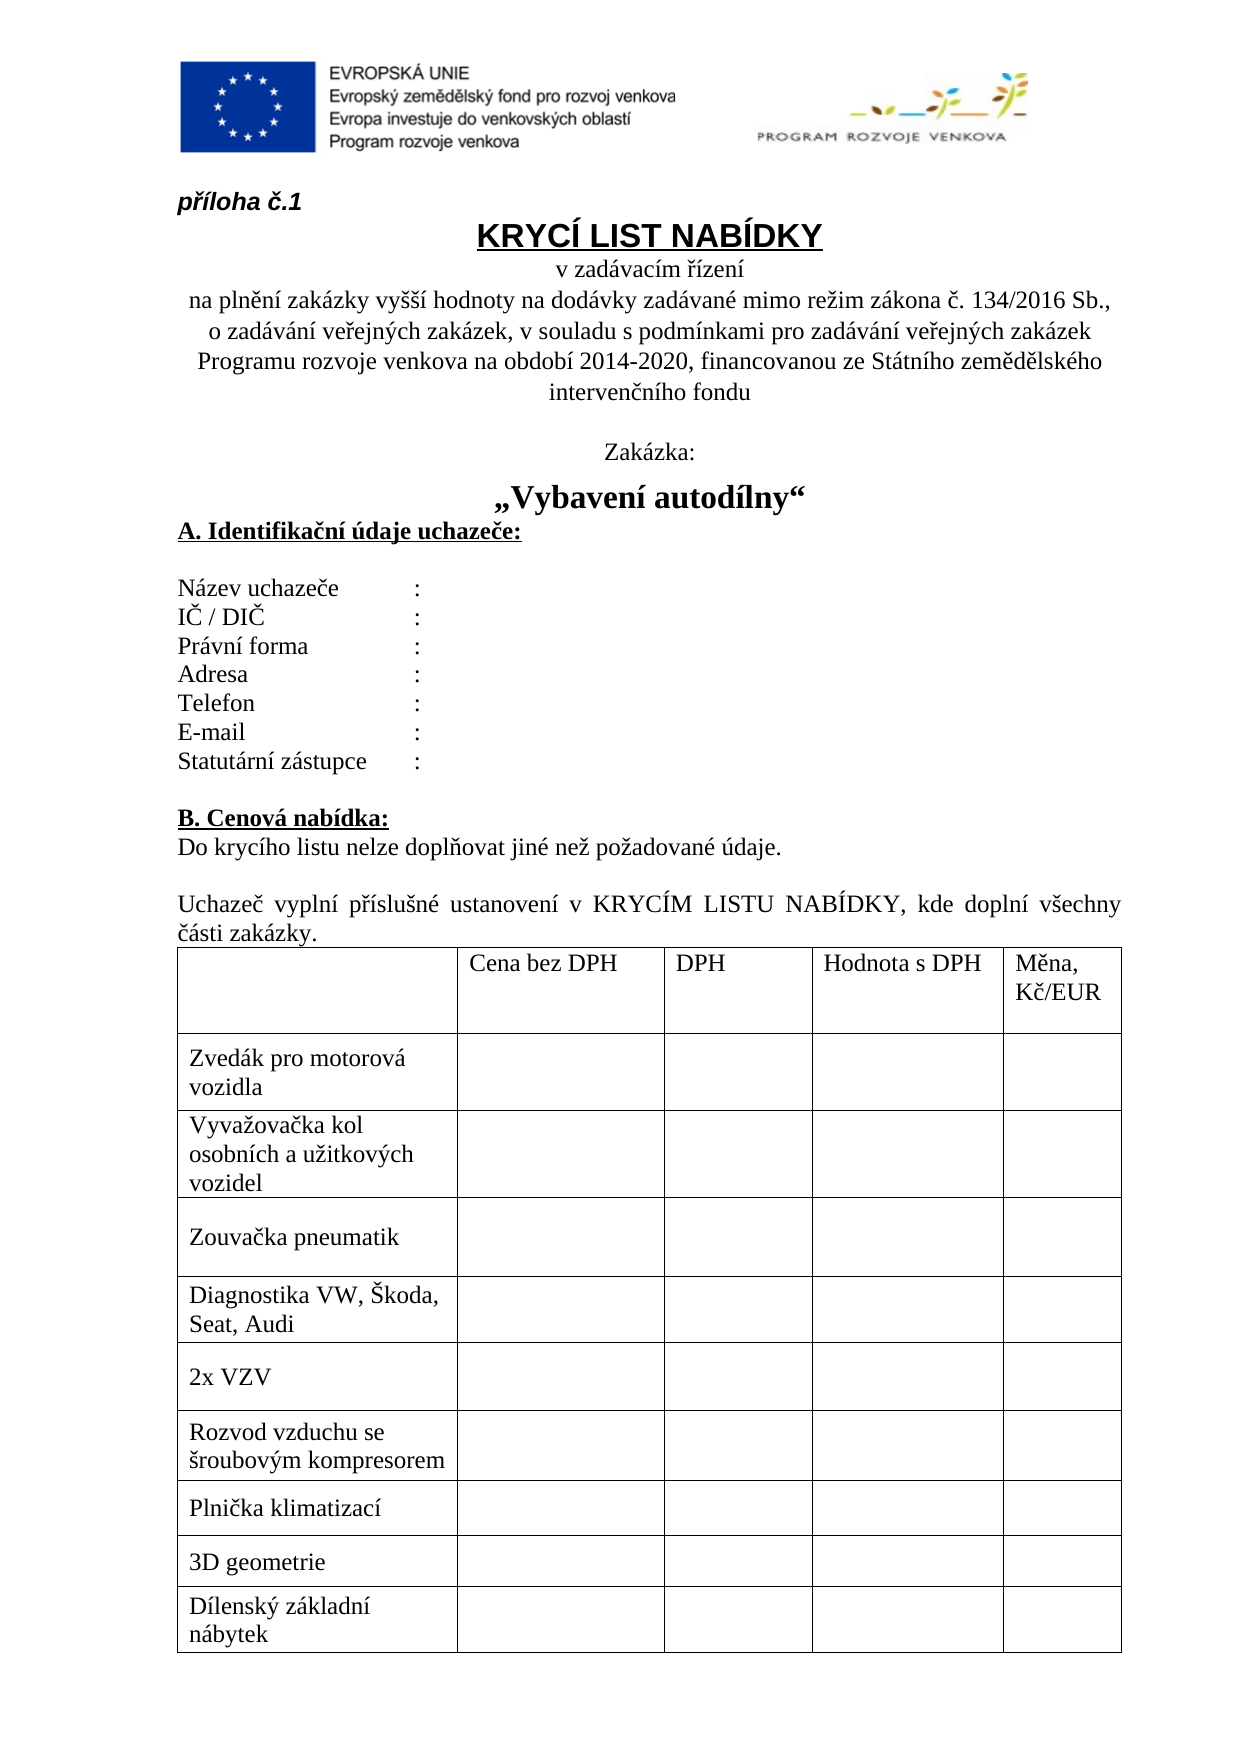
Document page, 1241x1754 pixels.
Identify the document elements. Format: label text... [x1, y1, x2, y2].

table_header [178, 948, 457, 1033]
picture [177, 58, 676, 156]
table_cell [665, 1587, 812, 1652]
table_cell [1004, 1536, 1121, 1586]
text Adresa : [177, 659, 1122, 688]
table_cell [813, 1587, 1003, 1652]
text na plnění zakázky vyšší hodnoty na dodávky zadávané mimo režim zákona č. 134/2016 Sb., o zadávání veřejných zakázek, v souladu s podmínkami pro zadávání veřejných zakázek Programu rozvoje venkova na období 2014-2020, financovanou ze Státního zemědělského intervenčního fondu [177, 285, 1122, 406]
table_cell [458, 1198, 664, 1276]
picture [757, 73, 1029, 144]
table_cell Zouvačka pneumatik [178, 1198, 457, 1276]
table_cell [665, 1034, 812, 1109]
table_cell [1004, 1481, 1121, 1535]
table_cell [813, 1111, 1003, 1197]
text v zadávacím řízení [177, 254, 1122, 283]
table_cell Plnička klimatizací [178, 1481, 457, 1535]
table_cell [1004, 1198, 1121, 1276]
table_cell [458, 1277, 664, 1342]
text E-mail : [177, 717, 1122, 746]
table_cell Dílenský základní nábytek [178, 1587, 457, 1652]
table_cell Vyvažovačka kol osobních a užitkových vozidel [178, 1111, 457, 1197]
table_cell [458, 1411, 664, 1479]
table_cell [813, 1411, 1003, 1479]
table_header Měna, Kč/EUR [1004, 948, 1121, 1033]
table_cell [1004, 1411, 1121, 1479]
table_cell [1004, 1277, 1121, 1342]
table_cell [458, 1034, 664, 1109]
table_cell Zvedák pro motorová vozidla [178, 1034, 457, 1109]
table_cell [665, 1411, 812, 1479]
text IČ / DIČ : [177, 602, 1122, 631]
table_cell [813, 1536, 1003, 1586]
text Telefon : [177, 688, 1122, 717]
text Statutární zástupce : [177, 746, 1122, 774]
table_cell [1004, 1034, 1121, 1109]
text „Vybavení autodílny“ [177, 477, 1122, 516]
table_cell [1004, 1111, 1121, 1197]
table_cell [813, 1277, 1003, 1342]
table_cell [813, 1198, 1003, 1276]
table_header Cena bez DPH [458, 948, 664, 1033]
table_cell [665, 1343, 812, 1410]
table_cell [1004, 1343, 1121, 1410]
table_header Hodnota s DPH [813, 948, 1003, 1033]
text Zakázka: [177, 437, 1122, 465]
table_cell [1004, 1587, 1121, 1652]
table_cell 3D geometrie [178, 1536, 457, 1586]
table_cell [665, 1481, 812, 1535]
table_cell [813, 1481, 1003, 1535]
table_cell 2x VZV [178, 1343, 457, 1410]
table_cell Rozvod vzduchu se šroubovým kompresorem [178, 1411, 457, 1479]
table_cell [665, 1536, 812, 1586]
table_cell [458, 1587, 664, 1652]
table_cell [458, 1481, 664, 1535]
table_cell [813, 1343, 1003, 1410]
table_cell [665, 1277, 812, 1342]
table_cell [458, 1343, 664, 1410]
table_header DPH [665, 948, 812, 1033]
table_cell Diagnostika VW, Škoda, Seat, Audi [178, 1277, 457, 1342]
text Do krycího listu nelze doplňovat jiné než požadované údaje. [177, 832, 1122, 861]
table_cell [813, 1034, 1003, 1109]
text KRYCÍ LIST NABÍDKY [177, 216, 1122, 254]
table_cell [458, 1111, 664, 1197]
table_cell [665, 1198, 812, 1276]
text B. Cenová nabídka: [177, 803, 1122, 832]
table_cell [458, 1536, 664, 1586]
table_cell [665, 1111, 812, 1197]
text A. Identifikační údaje uchazeče: [177, 516, 1122, 544]
text Právní forma : [177, 631, 1122, 659]
text Název uchazeče : [177, 573, 1122, 602]
text příloha č.1 [177, 187, 1122, 216]
text Uchazeč vyplní příslušné ustanovení v KRYCÍM LISTU NABÍDKY, kde doplní všechny části zakázky. [177, 889, 1122, 947]
